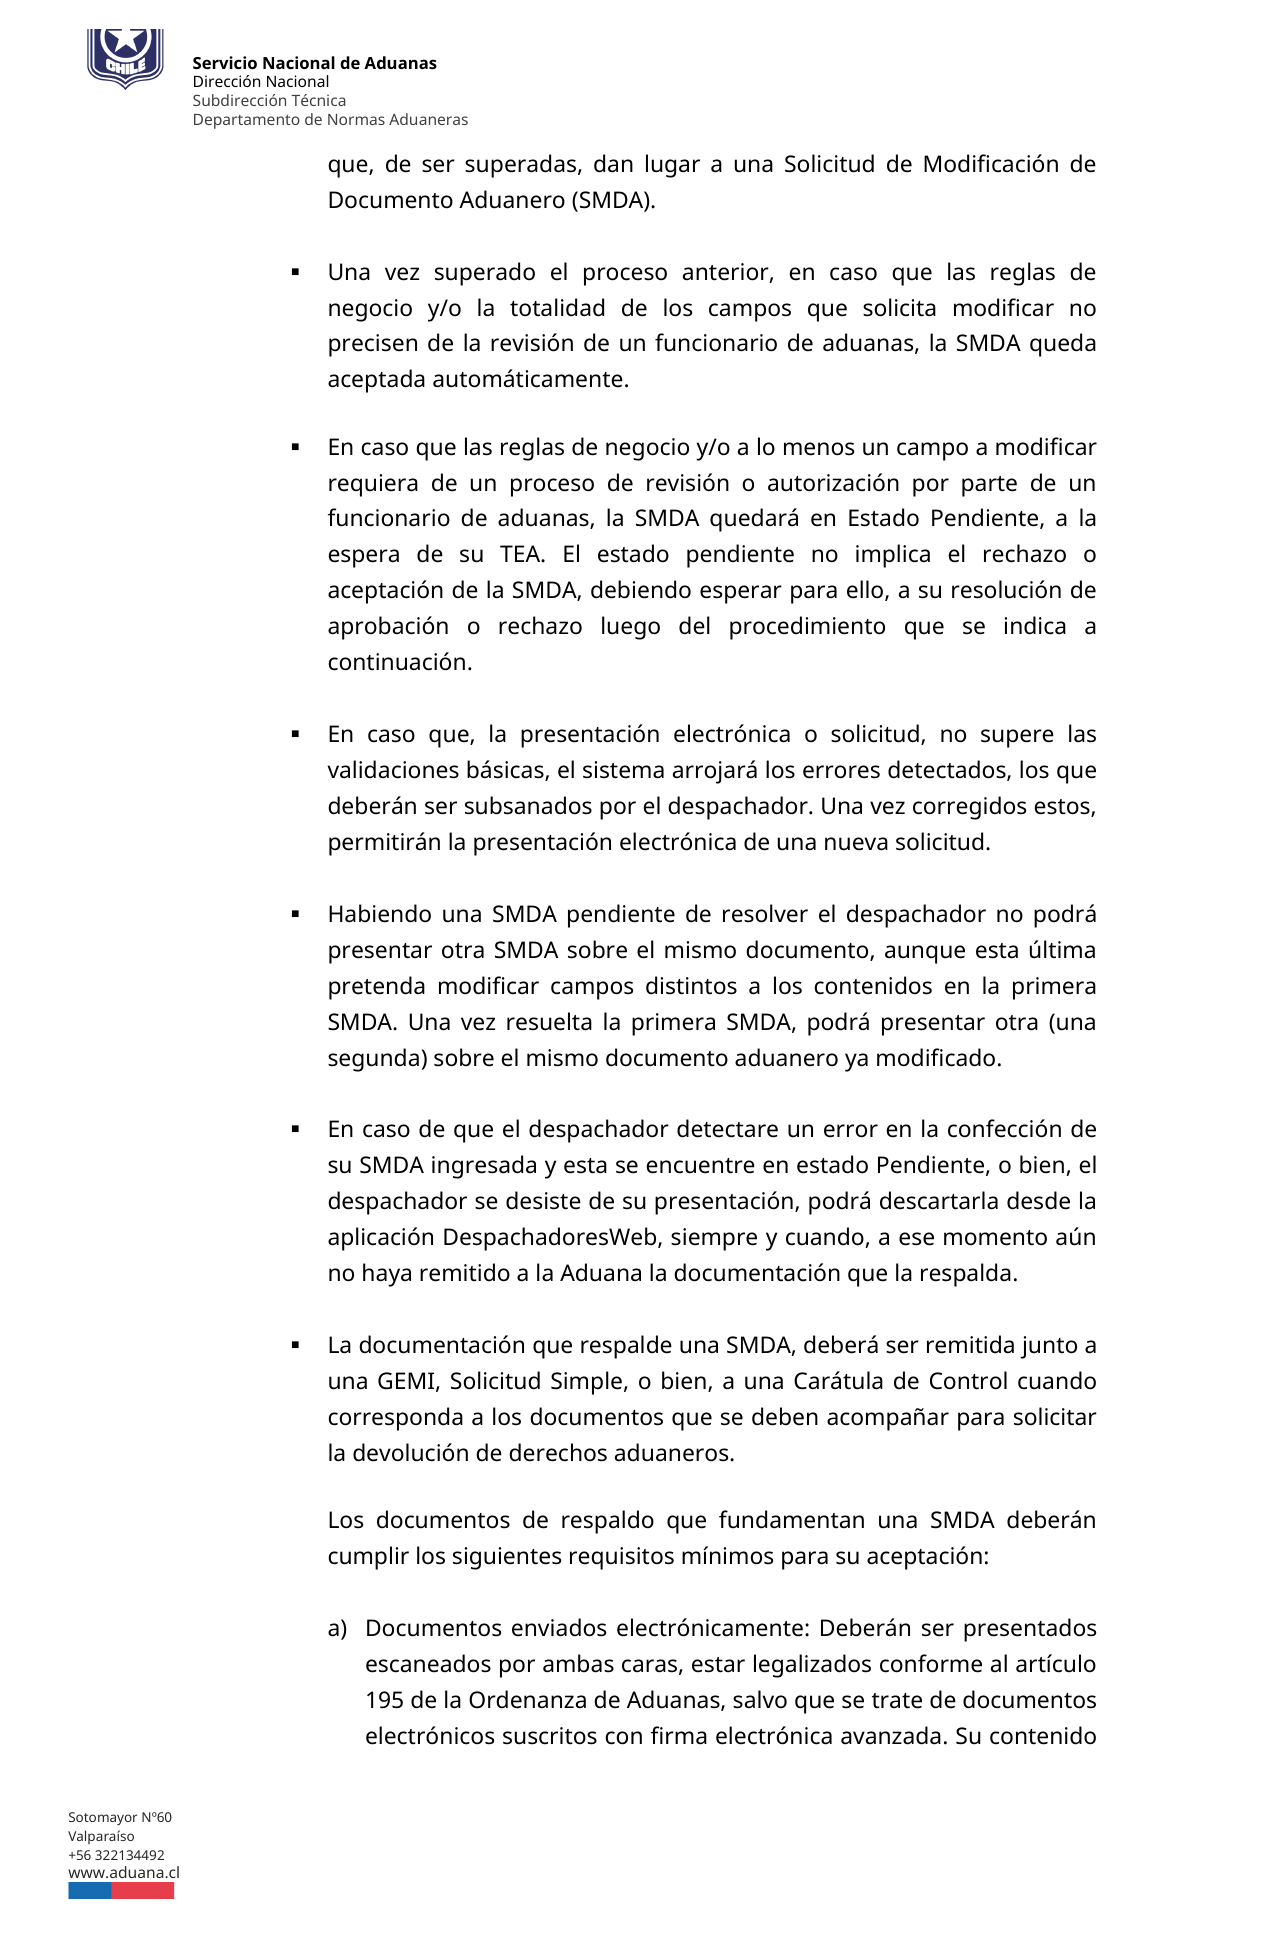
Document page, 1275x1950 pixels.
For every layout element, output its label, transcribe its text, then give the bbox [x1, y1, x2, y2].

picture [73, 29, 178, 94]
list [327, 1612, 1098, 1751]
list Los documentos de respaldo que fundamentan una SMDA deberán cumplir los siguientes requisitos mínimos para su aceptación: [327, 1504, 1098, 1571]
list En caso de que el despachador detectare un error en la confección de su SMDA ingresada y esta se encuentre en estado Pendiente, o bien, el despachador se desiste de su presentación, podrá descartarla desde la aplicación DespachadoresWeb, siempre y cuando, a ese momento aún no haya remitido a la Aduana la documentación que la respalda. [290, 1113, 1098, 1288]
list La documentación que respalde una SMDA, deberá ser remitida junto a una GEMI, Solicitud Simple, o bien, a una Carátula de Control cuando corresponda a los documentos que se deben acompañar para solicitar la devolución de derechos aduaneros. [290, 1329, 1098, 1468]
list En caso que, la presentación electrónica o solicitud, no supere las validaciones básicas, el sistema arrojará los errores detectados, los que deberán ser subsanados por el despachador. Una vez corregidos estos, permitirán la presentación electrónica de una nueva solicitud. [290, 718, 1098, 857]
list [290, 148, 1098, 215]
list Una vez superado el proceso anterior, en caso que las reglas de negocio y/o la totalidad de los campos que solicita modificar no precisen de la revisión de un funcionario de aduanas, la SMDA queda aceptada automáticamente. [290, 256, 1098, 394]
list Habiendo una SMDA pendiente de resolver el despachador no podrá presentar otra SMDA sobre el mismo documento, aunque esta última pretenda modificar campos distintos a los contenidos en la primera SMDA. Una vez resuelta la primera SMDA, podrá presentar otra (una segunda) sobre el mismo documento aduanero ya modificado. [290, 898, 1098, 1073]
picture [68, 1882, 175, 1899]
list En caso que las reglas de negocio y/o a lo menos un campo a modificar requiera de un proceso de revisión o autorización por parte de un funcionario de aduanas, la SMDA quedará en Estado Pendiente, a la espera de su TEA. El estado pendiente no implica el rechazo o aceptación de la SMDA, debiendo esperar para ello, a su resolución de aprobación o rechazo luego del procedimiento que se indica a continuación. [290, 431, 1098, 677]
